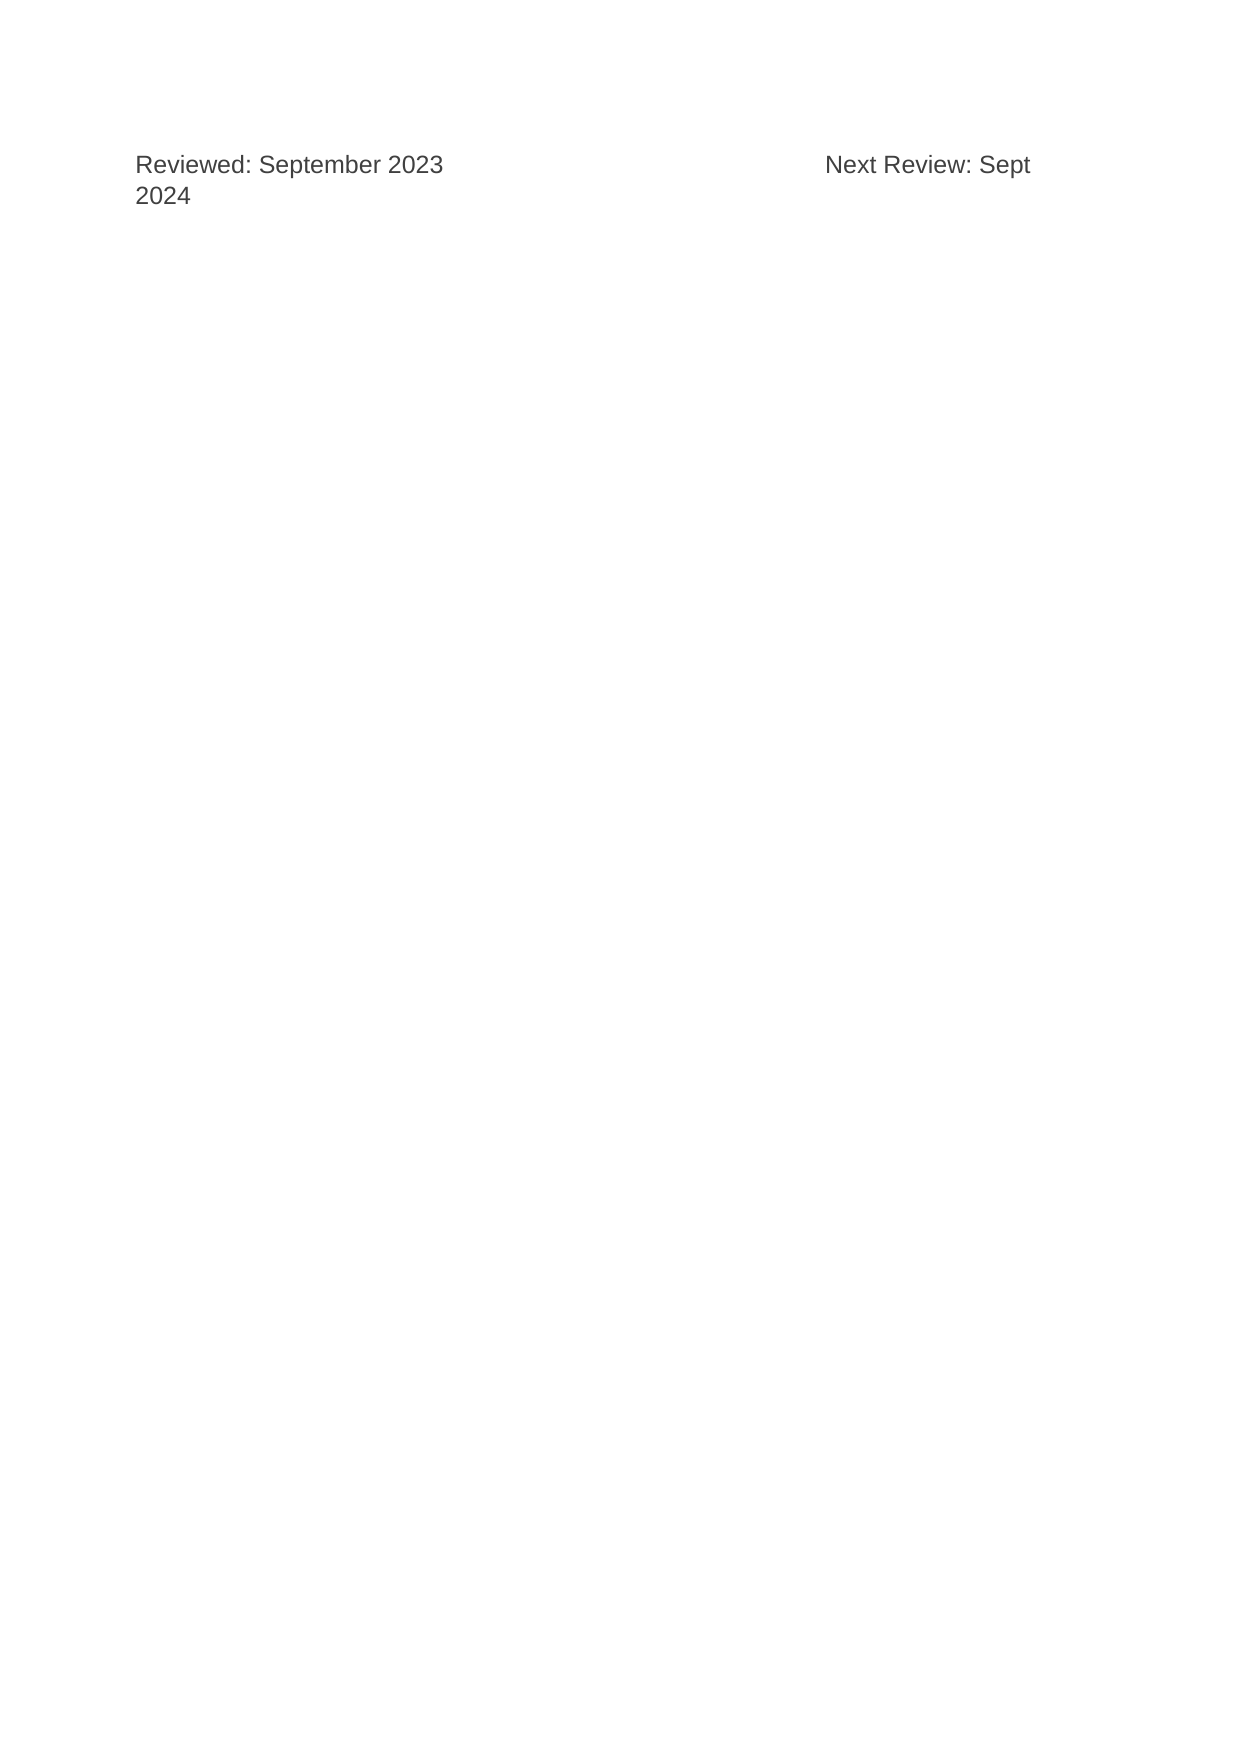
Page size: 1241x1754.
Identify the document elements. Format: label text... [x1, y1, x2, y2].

text Reviewed: September 2023 Next Review: Sept 2024 [135, 150, 1090, 210]
